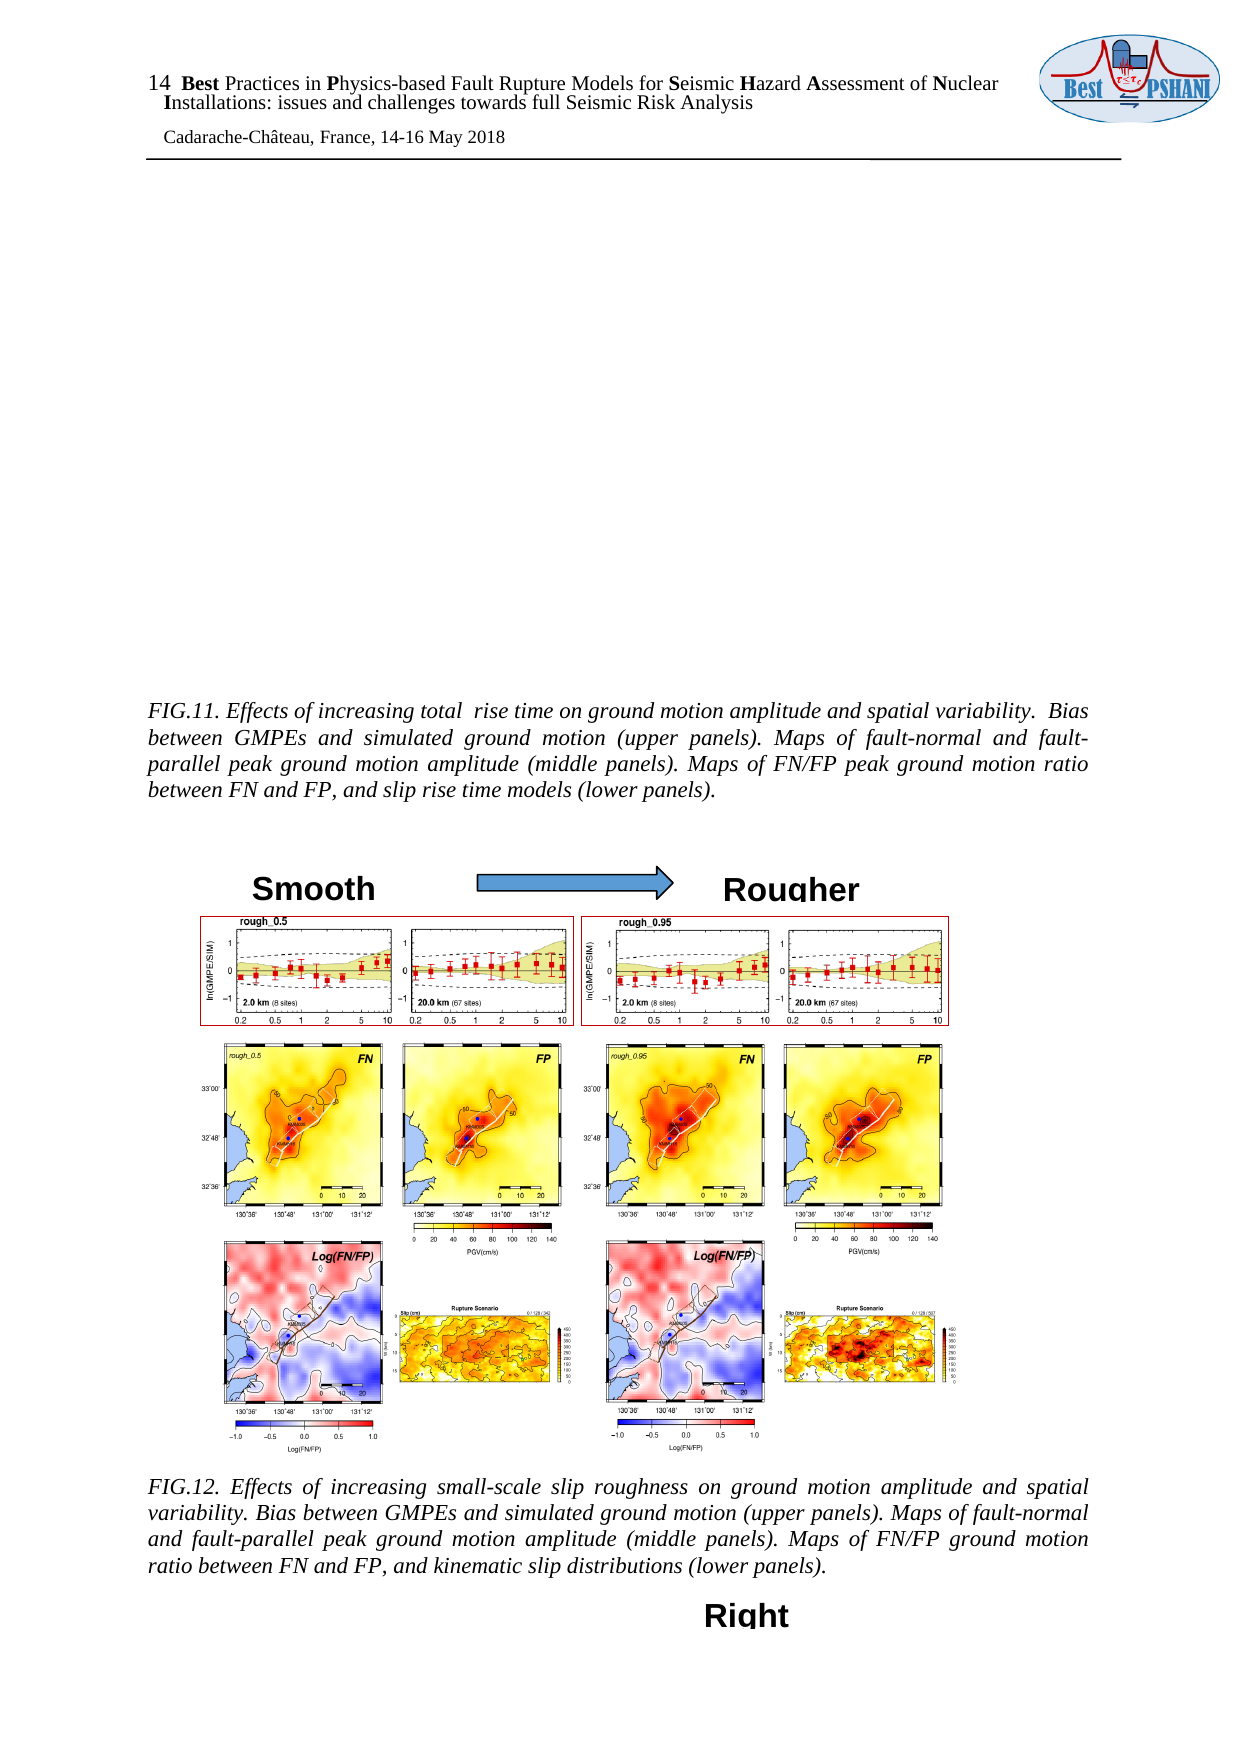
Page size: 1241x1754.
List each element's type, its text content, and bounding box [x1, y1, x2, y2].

picture [1038, 34, 1223, 122]
text FIG.12. Effects of increasing small-scale slip roughness on ground motion amplitude and spatial variability. Bias between GMPEs and simulated ground motion (upper panels). Maps of fault-normal and fault-parallel peak ground motion amplitude (middle panels). Maps of FN/FP ground motion ratio between FN and FP, and kinematic slip distributions (lower panels). [148, 1473, 1092, 1578]
text FIG.11. Effects of increasing total rise time on ground motion amplitude and spatial variability. Bias between GMPEs and simulated ground motion (upper panels). Maps of fault-normal and fault-parallel peak ground motion amplitude (middle panels). Maps of FN/FP peak ground motion ratio between FN and FP, and slip rise time models (lower panels). [148, 697, 1092, 803]
